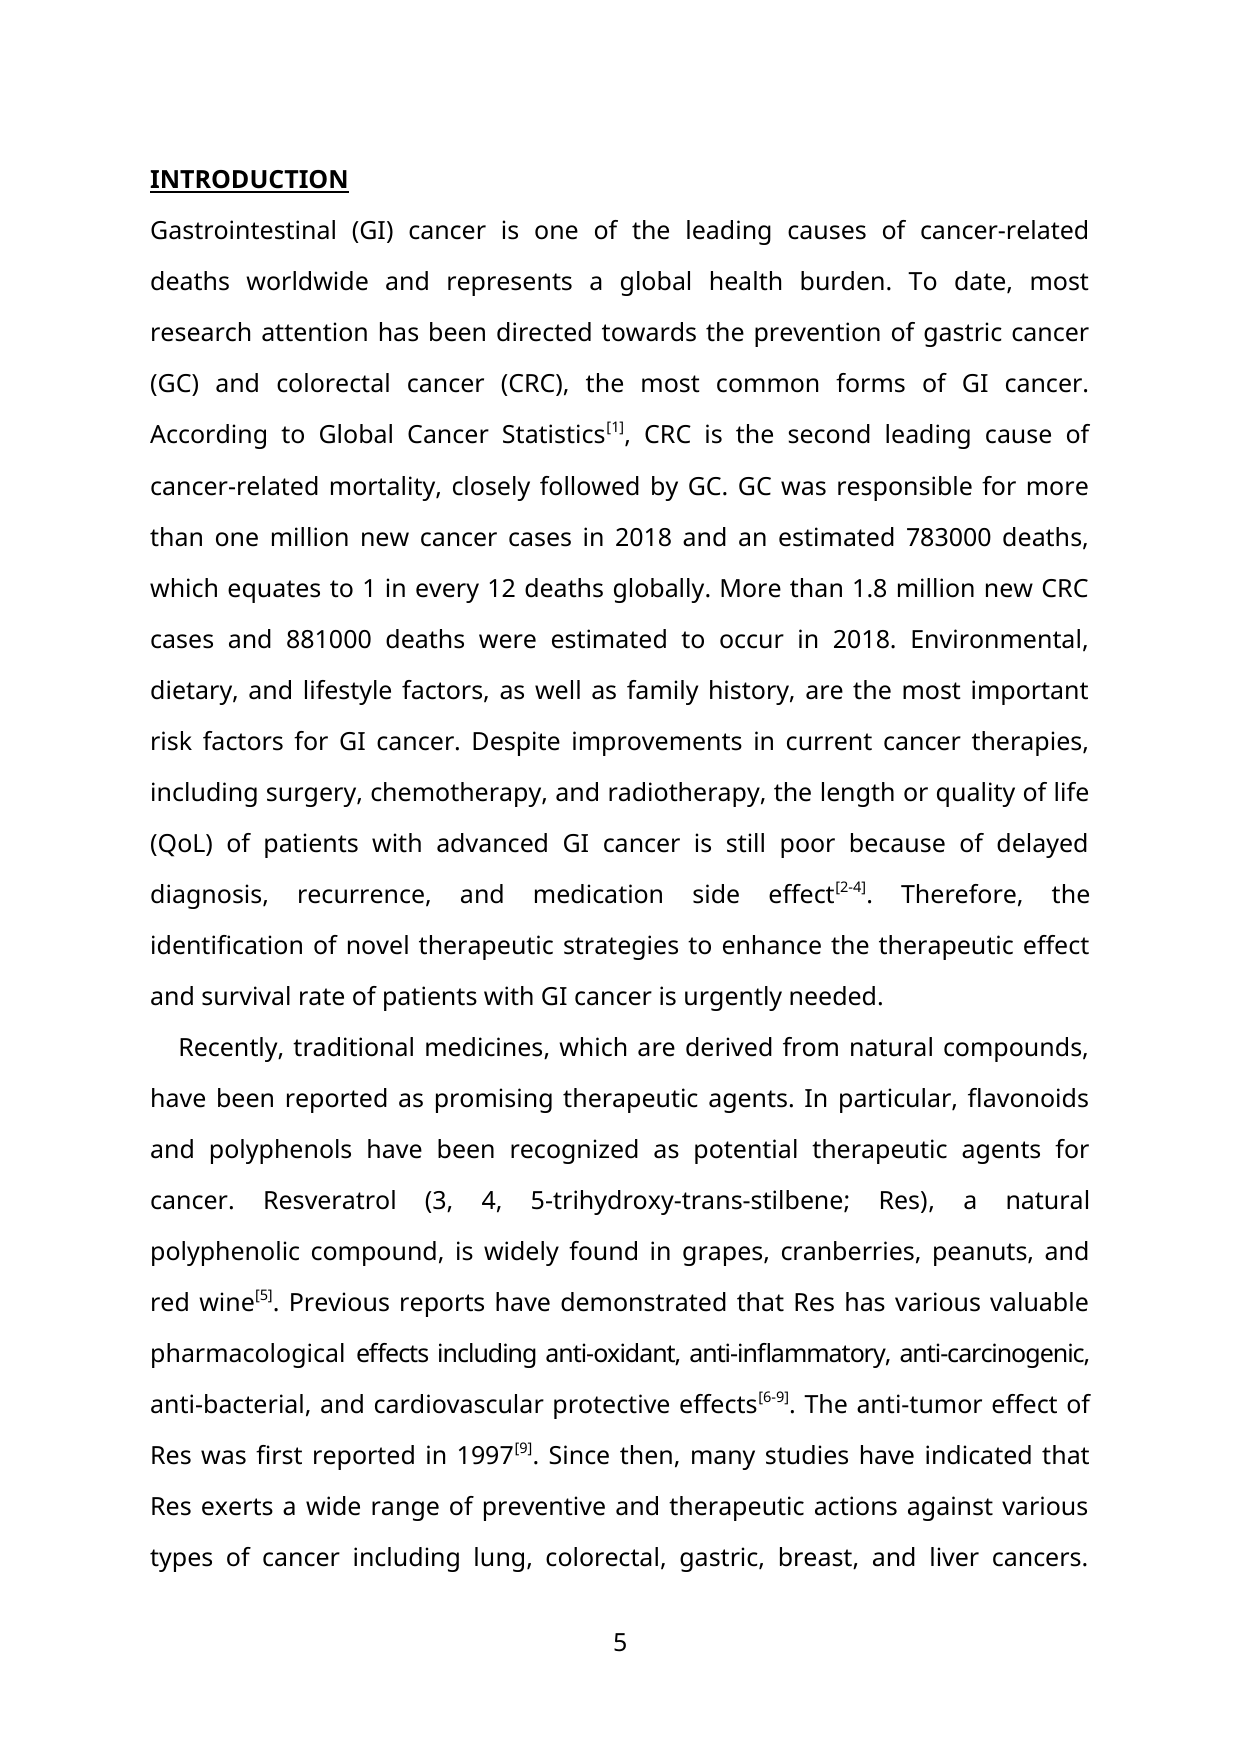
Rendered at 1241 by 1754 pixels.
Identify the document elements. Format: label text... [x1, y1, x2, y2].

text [150, 1030, 1090, 1574]
text Gastrointestinal (GI) cancer is one of the leading causes of cancer-related deaths worldwide and represents a global health burden. To date, most research attention has been directed towards the prevention of gastric cancer (GC) and colorectal cancer (CRC), the most common forms of GI cancer. According to Global Cancer Statistics[1], CRC is the second leading cause of cancer-related mortality, closely followed by GC. GC was responsible for more than one million new cancer cases in 2018 and an estimated 783000 deaths, which equates to 1 in every 12 deaths globally. More than 1.8 million new CRC cases and 881000 deaths were estimated to occur in 2018. Environmental, dietary, and lifestyle factors, as well as family history, are the most important risk factors for GI cancer. Despite improvements in current cancer therapies, including surgery, chemotherapy, and radiotherapy, the length or quality of life (QoL) of patients with advanced GI cancer is still poor because of delayed diagnosis, recurrence, and medication side effect[2-4]. Therefore, the identification of novel therapeutic strategies to enhance the therapeutic effect and survival rate of patients with GI cancer is urgently needed. [150, 213, 1090, 1013]
text INTRODUCTION [150, 162, 1090, 196]
